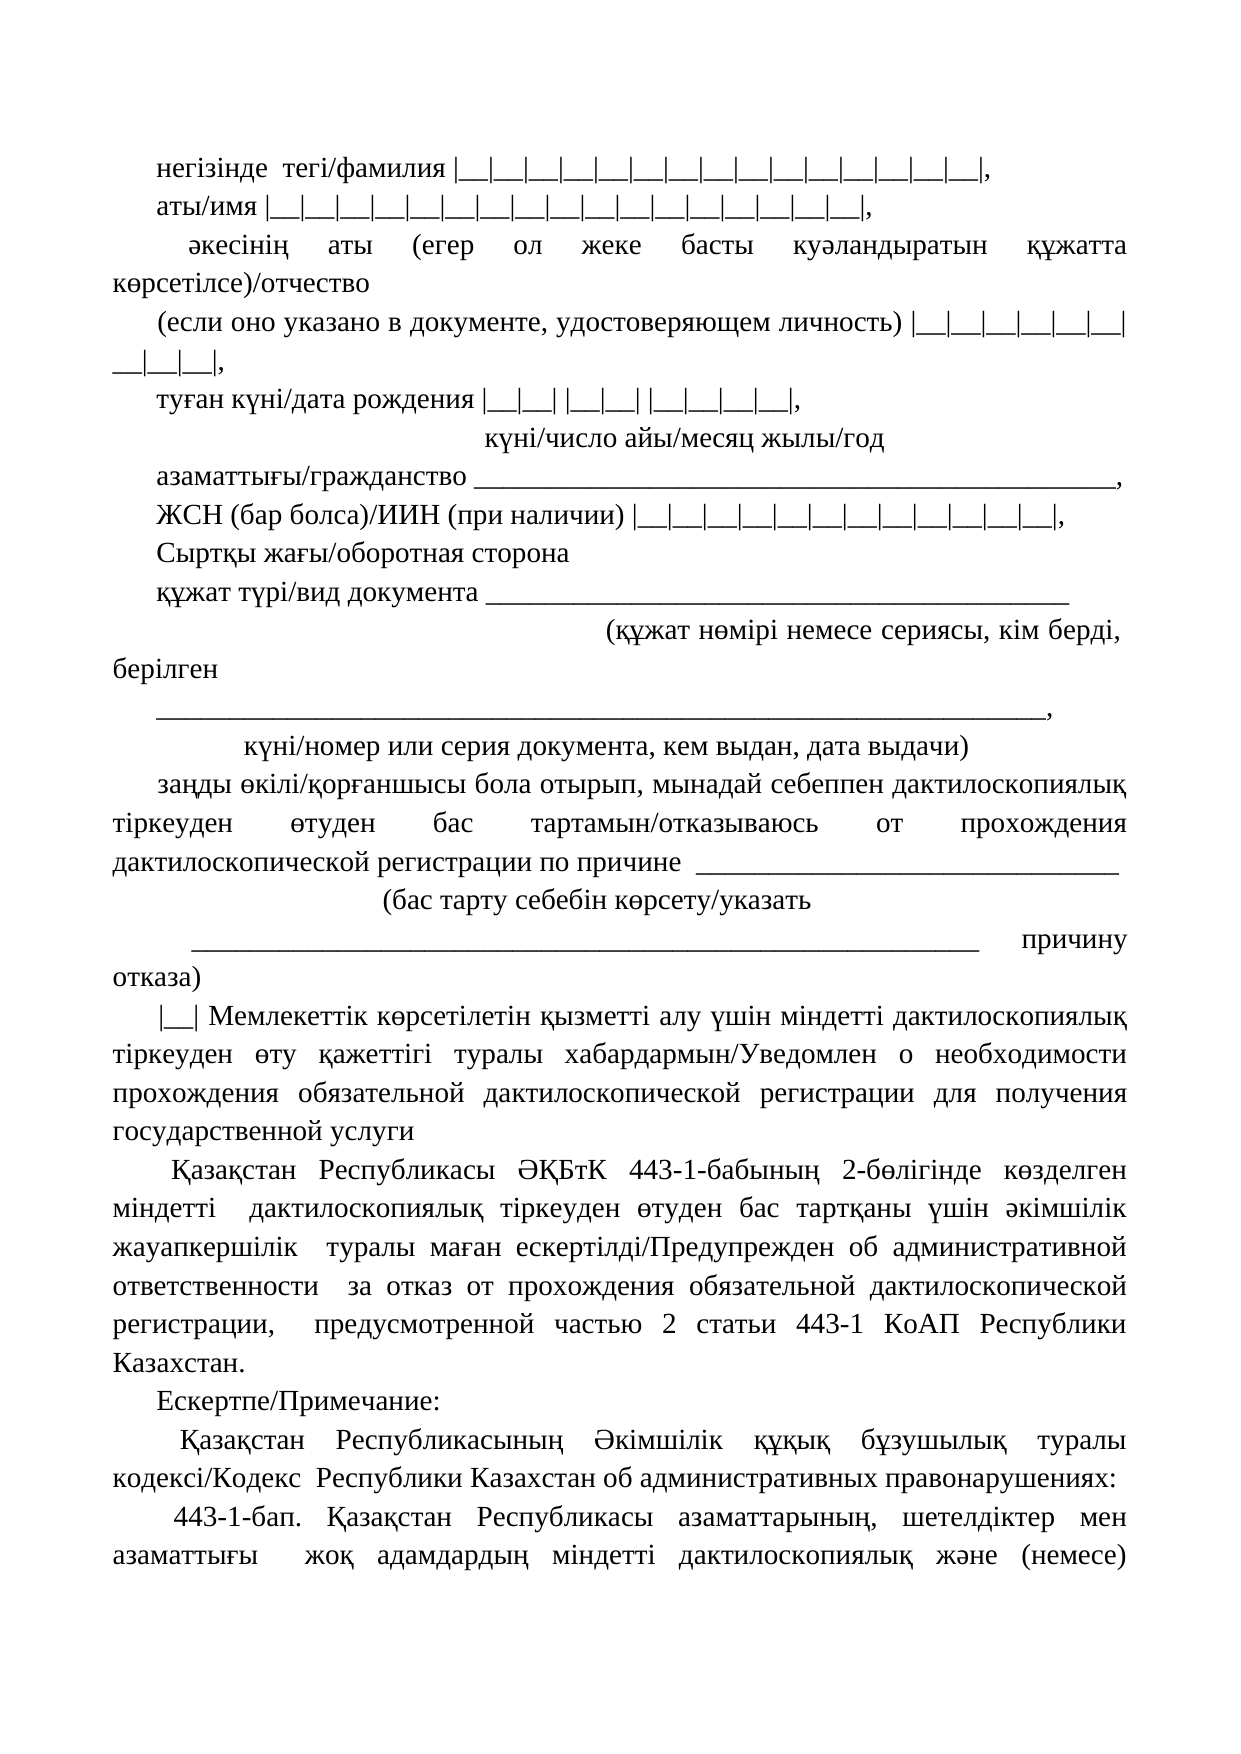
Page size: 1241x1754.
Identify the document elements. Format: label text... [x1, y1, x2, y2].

text негізінде тегі/фамилия |__|__|__|__|__|__|__|__|__|__|__|__|__|__|__|, [112, 150, 1128, 183]
text құжат түрі/вид документа ________________________________________ [112, 574, 1128, 607]
text ______________________________________________________ причину отказа) [112, 921, 1128, 993]
text ЖСН (бар болса)/ИИН (при наличии) |__|__|__|__|__|__|__|__|__|__|__|__|, [112, 497, 1128, 530]
text күні/число айы/месяц жылы/год [112, 420, 1128, 453]
text Қазақстан Республикасы ӘҚБтК 443-1-бабының 2-бөлігінде көзделген міндетті дактилоскопиялық тіркеуден өтуден бас тартқаны үшін әкімшілік жауапкершілік туралы маған ескертілді/Предупрежден об административной ответственности за отказ от прохождения обязательной дактилоскопической регистрации, предусмотренной частью 2 статьи 443-1 КоАП Республики Казахстан. [112, 1152, 1128, 1378]
text _____________________________________________________________, [112, 689, 1128, 723]
text азаматтығы/гражданство ____________________________________________, [112, 458, 1128, 492]
text заңды өкілі/қорғаншысы бола отырып, мынадай себеппен дактилоскопиялық тіркеуден өтуден бас тартамын/отказываюсь от прохождения дактилоскопической регистрации по причине _____________________________ [112, 767, 1128, 877]
text Сыртқы жағы/оборотная сторона [112, 535, 1128, 569]
text әкесінің аты (егер ол жеке басты куәландыратын құжатта көрсетілсе)/отчество [112, 227, 1128, 299]
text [112, 1499, 1128, 1571]
text (құжат нөмірі немесе сериясы, кім берді, берілген [112, 612, 1128, 684]
text Қазақстан Республикасының Әкімшілік құқық бұзушылық туралы кодексі/Кодекс Республики Казахстан об административных правонарушениях: [112, 1422, 1128, 1494]
text аты/имя |__|__|__|__|__|__|__|__|__|__|__|__|__|__|__|__|__|, [112, 188, 1128, 222]
text туған күні/дата рождения |__|__| |__|__| |__|__|__|__|, [112, 381, 1128, 415]
text (бас тарту себебін көрсету/указать [112, 882, 1128, 916]
text Ескертпе/Примечание: [112, 1383, 1128, 1417]
text (если оно указано в документе, удостоверяющем личность) |__|__|__|__|__|__|__|__|__|, [112, 304, 1128, 376]
text |__| Мемлекеттік көрсетілетін қызметті алу үшін міндетті дактилоскопиялық тіркеуден өту қажеттігі туралы хабардармын/Уведомлен о необходимости прохождения обязательной дактилоскопической регистрации для получения государственной услуги [112, 998, 1128, 1147]
text күні/номер или серия документа, кем выдан, дата выдачи) [112, 728, 1128, 762]
